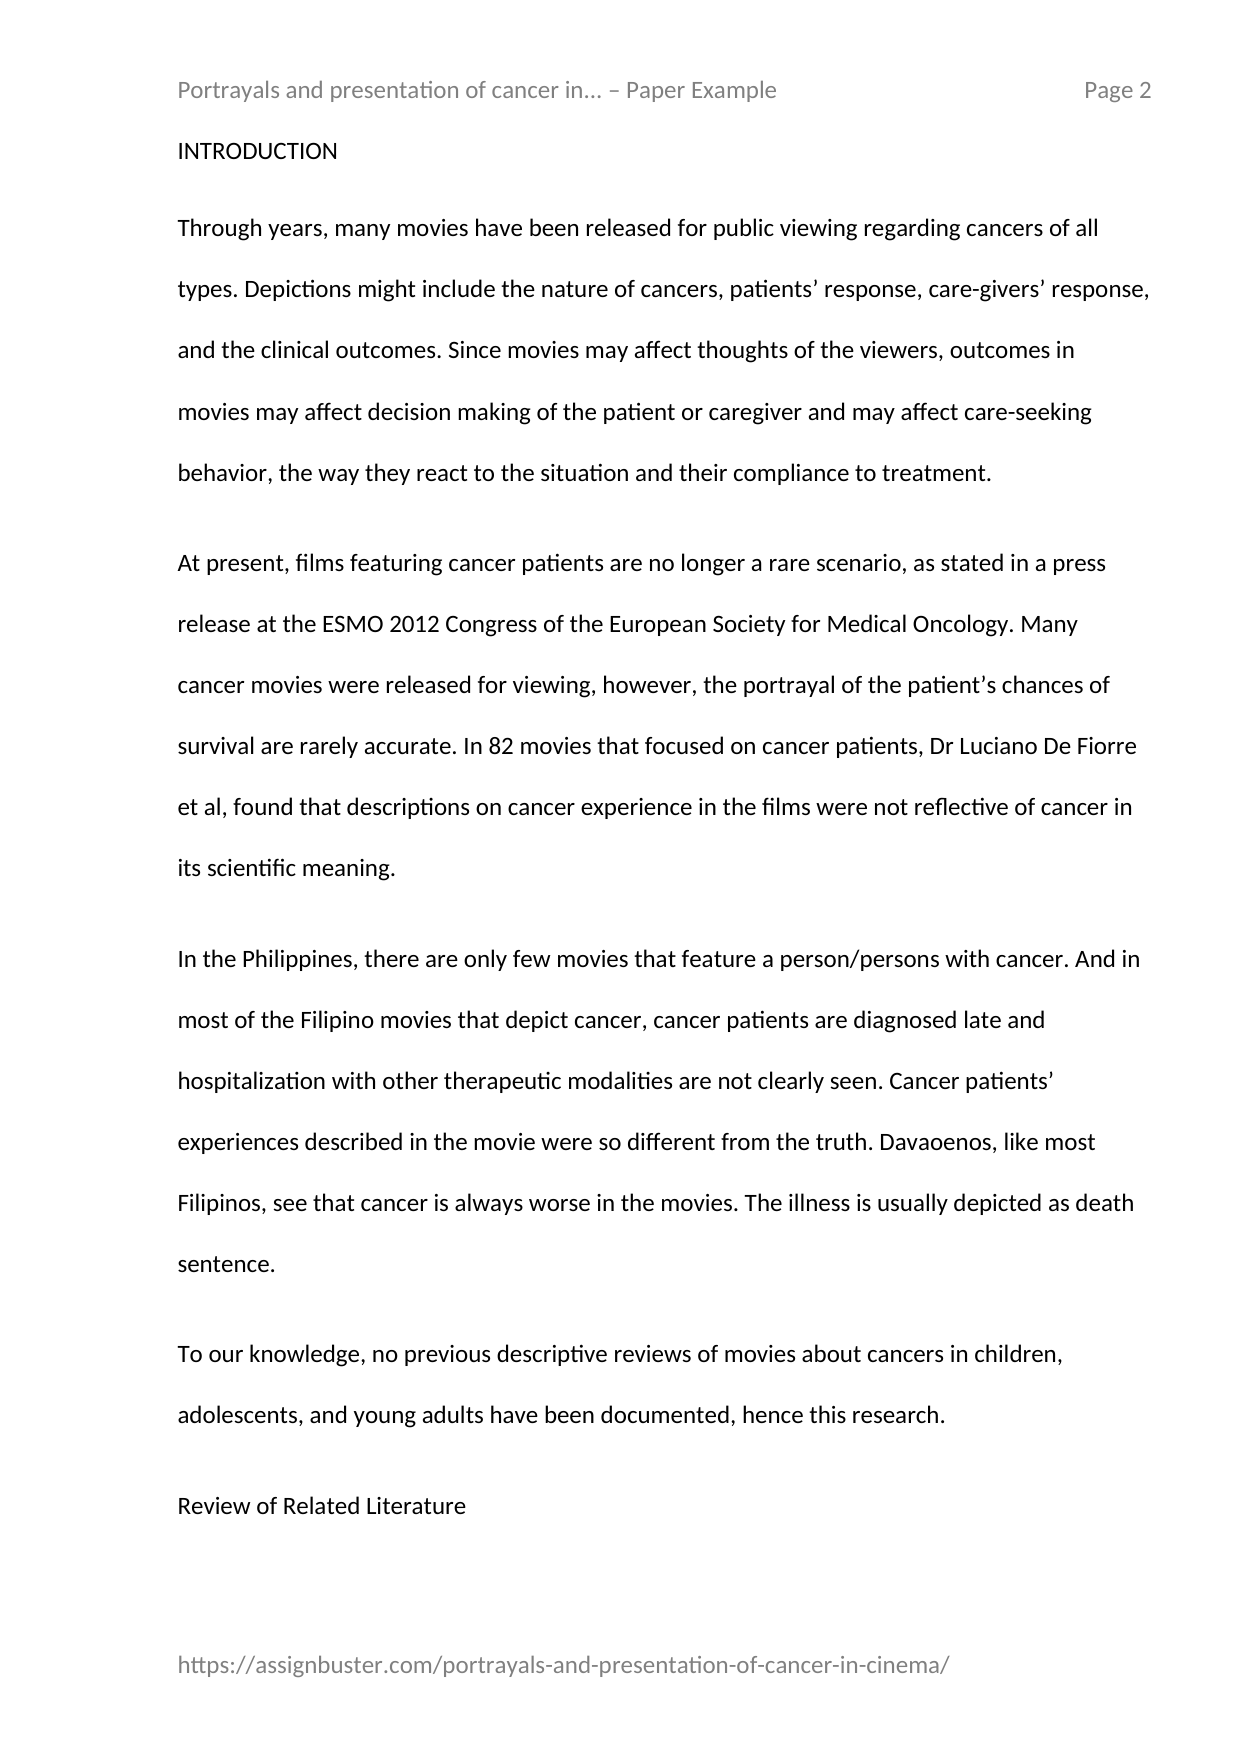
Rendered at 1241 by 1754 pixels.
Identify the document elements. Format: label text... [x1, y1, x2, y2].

text INTRODUCTION [177, 135, 1152, 165]
text At present, films featuring cancer patients are no longer a rare scenario, as stated in a press release at the ESMO 2012 Congress of the European Society for Medical Oncology. Many cancer movies were released for viewing, however, the portrayal of the patient’s chances of survival are rarely accurate. In 82 movies that focused on cancer patients, Dr Luciano De Fiorre et al, found that descriptions on cancer experience in the films were not reflective of cancer in its scientific meaning. [177, 547, 1152, 883]
text In the Philippines, there are only few movies that feature a person/persons with cancer. And in most of the Filipino movies that depict cancer, cancer patients are diagnosed late and hospitalization with other therapeutic modalities are not clearly seen. Cancer patients’ experiences described in the movie were so different from the truth. Davaoenos, like most Filipinos, see that cancer is always worse in the movies. The illness is usually depicted as death sentence. [177, 943, 1152, 1279]
text Through years, many movies have been released for public viewing regarding cancers of all types. Depictions might include the nature of cancers, patients’ response, care-givers’ response, and the clinical outcomes. Since movies may affect thoughts of the viewers, outcomes in movies may affect decision making of the patient or caregiver and may affect care-seeking behavior, the way they react to the situation and their compliance to treatment. [177, 212, 1152, 487]
text To our knowledge, no previous descriptive reviews of movies about cancers in children, adolescents, and young adults have been documented, hence this research. [177, 1339, 1152, 1430]
text Review of Related Literature [177, 1490, 1152, 1521]
